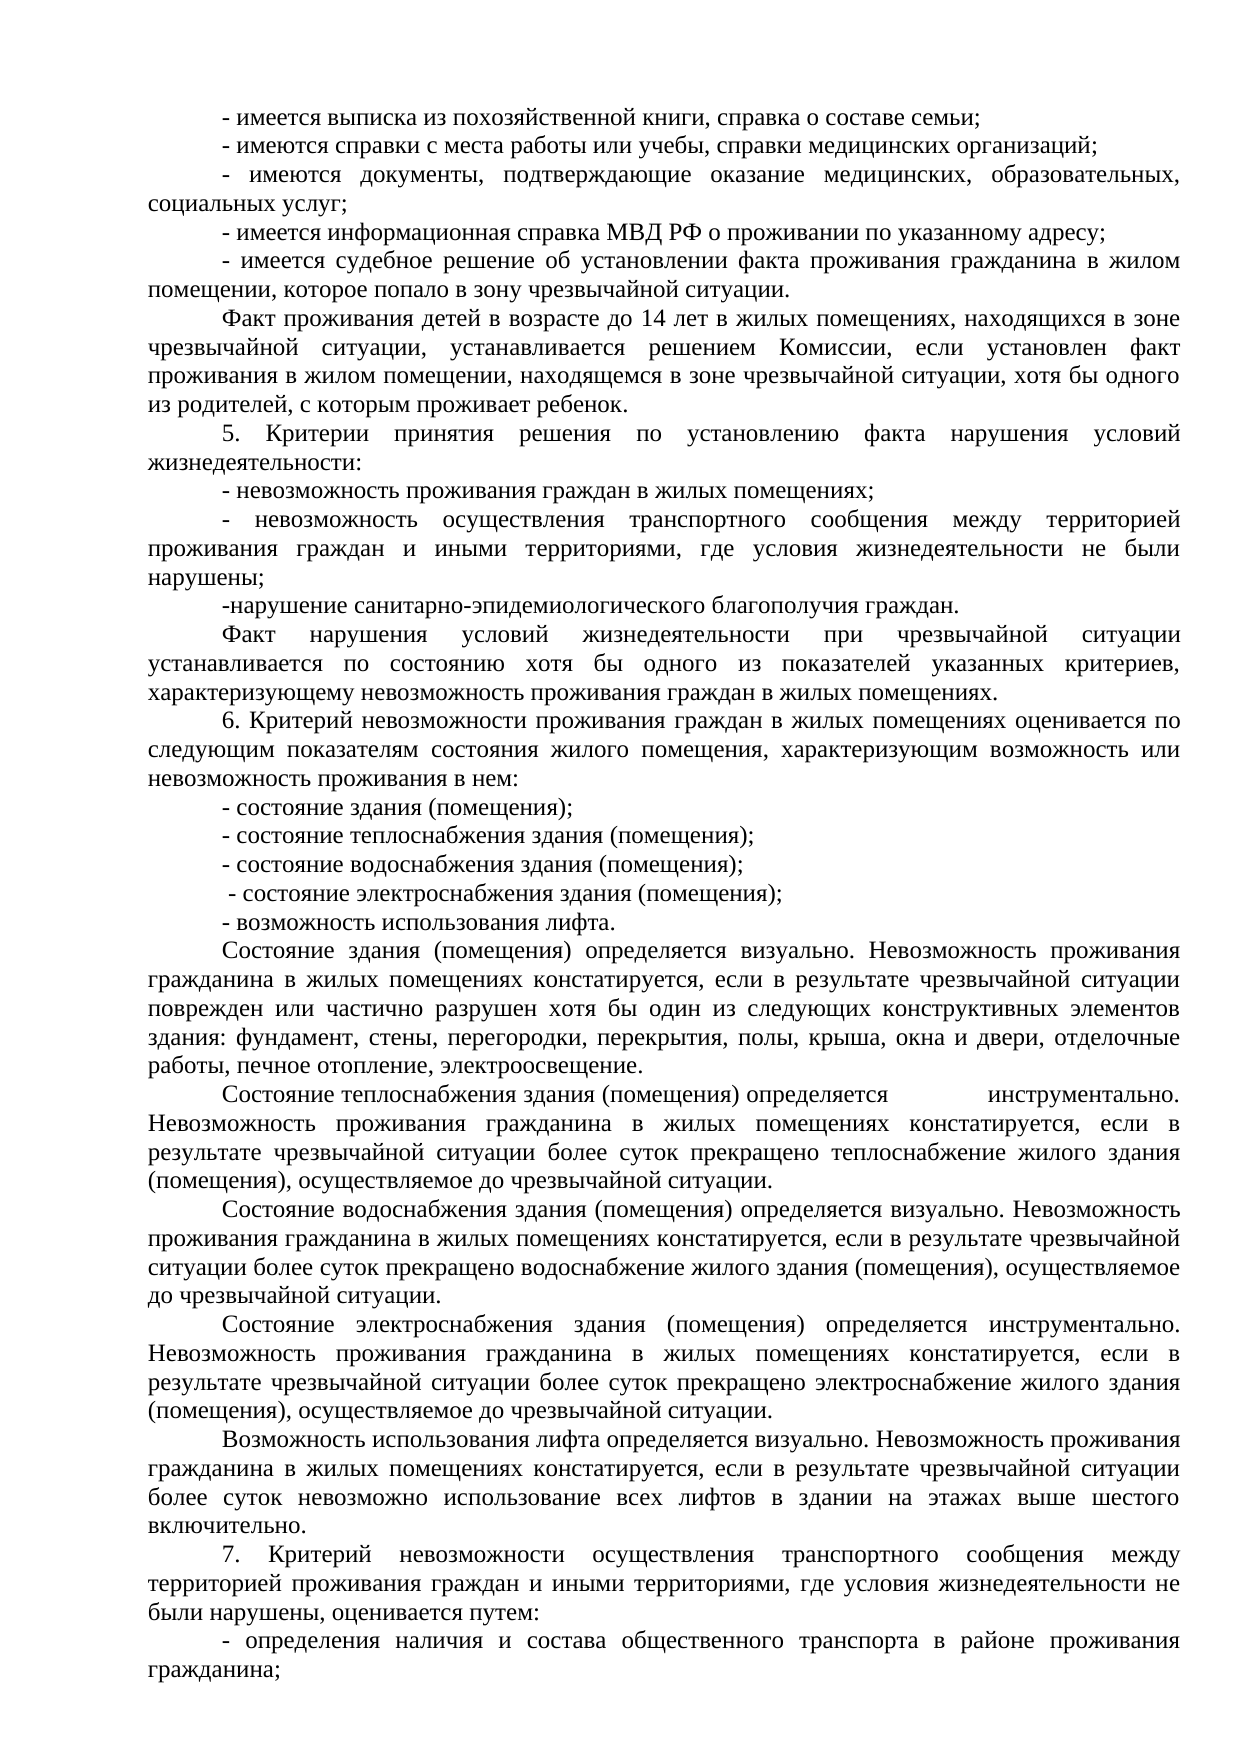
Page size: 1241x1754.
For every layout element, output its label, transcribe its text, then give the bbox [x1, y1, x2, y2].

text Состояние здания (помещения) определяется визуально. Невозможность проживания гражданина в жилых помещениях констатируется, если в результате чрезвычайной ситуации поврежден или частично разрушен хотя бы один из следующих конструктивных элементов здания: фундамент, стены, перегородки, перекрытия, полы, крыша, окна и двери, отделочные работы, печное отопление, электроосвещение. [148, 936, 1181, 1079]
text - состояние теплоснабжения здания (помещения); [148, 821, 1181, 849]
text Состояние теплоснабжения здания (помещения) определяется инструментально. Невозможность проживания гражданина в жилых помещениях констатируется, если в результате чрезвычайной ситуации более суток прекращено теплоснабжение жилого здания (помещения), осуществляемое до чрезвычайной ситуации. [148, 1079, 1181, 1194]
text Состояние электроснабжения здания (помещения) определяется инструментально. Невозможность проживания гражданина в жилых помещениях констатируется, если в результате чрезвычайной ситуации более суток прекращено электроснабжение жилого здания (помещения), осуществляемое до чрезвычайной ситуации. [148, 1309, 1181, 1424]
text Факт проживания детей в возрасте до 14 лет в жилых помещениях, находящихся в зоне чрезвычайной ситуации, устанавливается решением Комиссии, если установлен факт проживания в жилом помещении, находящемся в зоне чрезвычайной ситуации, хотя бы одного из родителей, с которым проживает ребенок. [148, 303, 1181, 418]
text Возможность использования лифта определяется визуально. Невозможность проживания гражданина в жилых помещениях констатируется, если в результате чрезвычайной ситуации более суток невозможно использование всех лифтов в здании на этажах выше шестого включительно. [148, 1424, 1181, 1539]
text - невозможность осуществления транспортного сообщения между территорией проживания граждан и иными территориями, где условия жизнедеятельности не были нарушены; [148, 504, 1181, 591]
text - возможность использования лифта. [148, 907, 1181, 936]
text 5. Критерии принятия решения по установлению факта нарушения условий жизнедеятельности: [148, 418, 1181, 476]
text - имеется информационная справка МВД РФ о проживании по указанному адресу; [148, 217, 1181, 246]
text -нарушение санитарно-эпидемиологического благополучия граждан. [148, 591, 1181, 619]
text - состояние водоснабжения здания (помещения); [148, 849, 1181, 878]
text - имеются документы, подтверждающие оказание медицинских, образовательных, социальных услуг; [148, 159, 1181, 217]
text - состояние здания (помещения); [148, 792, 1181, 821]
text Состояние водоснабжения здания (помещения) определяется визуально. Невозможность проживания гражданина в жилых помещениях констатируется, если в результате чрезвычайной ситуации более суток прекращено водоснабжение жилого здания (помещения), осуществляемое до чрезвычайной ситуации. [148, 1194, 1181, 1309]
text 7. Критерий невозможности осуществления транспортного сообщения между территорией проживания граждан и иными территориями, где условия жизнедеятельности не были нарушены, оценивается путем: [148, 1539, 1181, 1626]
text 6. Критерий невозможности проживания граждан в жилых помещениях оценивается по следующим показателям состояния жилого помещения, характеризующим возможность или невозможность проживания в нем: [148, 706, 1181, 792]
text - определения наличия и состава общественного транспорта в районе проживания гражданина; [148, 1626, 1181, 1683]
text - состояние электроснабжения здания (помещения); [148, 878, 1181, 907]
text - имеется судебное решение об установлении факта проживания гражданина в жилом помещении, которое попало в зону чрезвычайной ситуации. [148, 246, 1181, 303]
text - имеются справки с места работы или учебы, справки медицинских организаций; [148, 131, 1181, 159]
text Факт нарушения условий жизнедеятельности при чрезвычайной ситуации устанавливается по состоянию хотя бы одного из показателей указанных критериев, характеризующему невозможность проживания граждан в жилых помещениях. [148, 619, 1181, 706]
text - имеется выписка из похозяйственной книги, справка о составе семьи; [148, 102, 1181, 131]
text - невозможность проживания граждан в жилых помещениях; [148, 476, 1181, 504]
